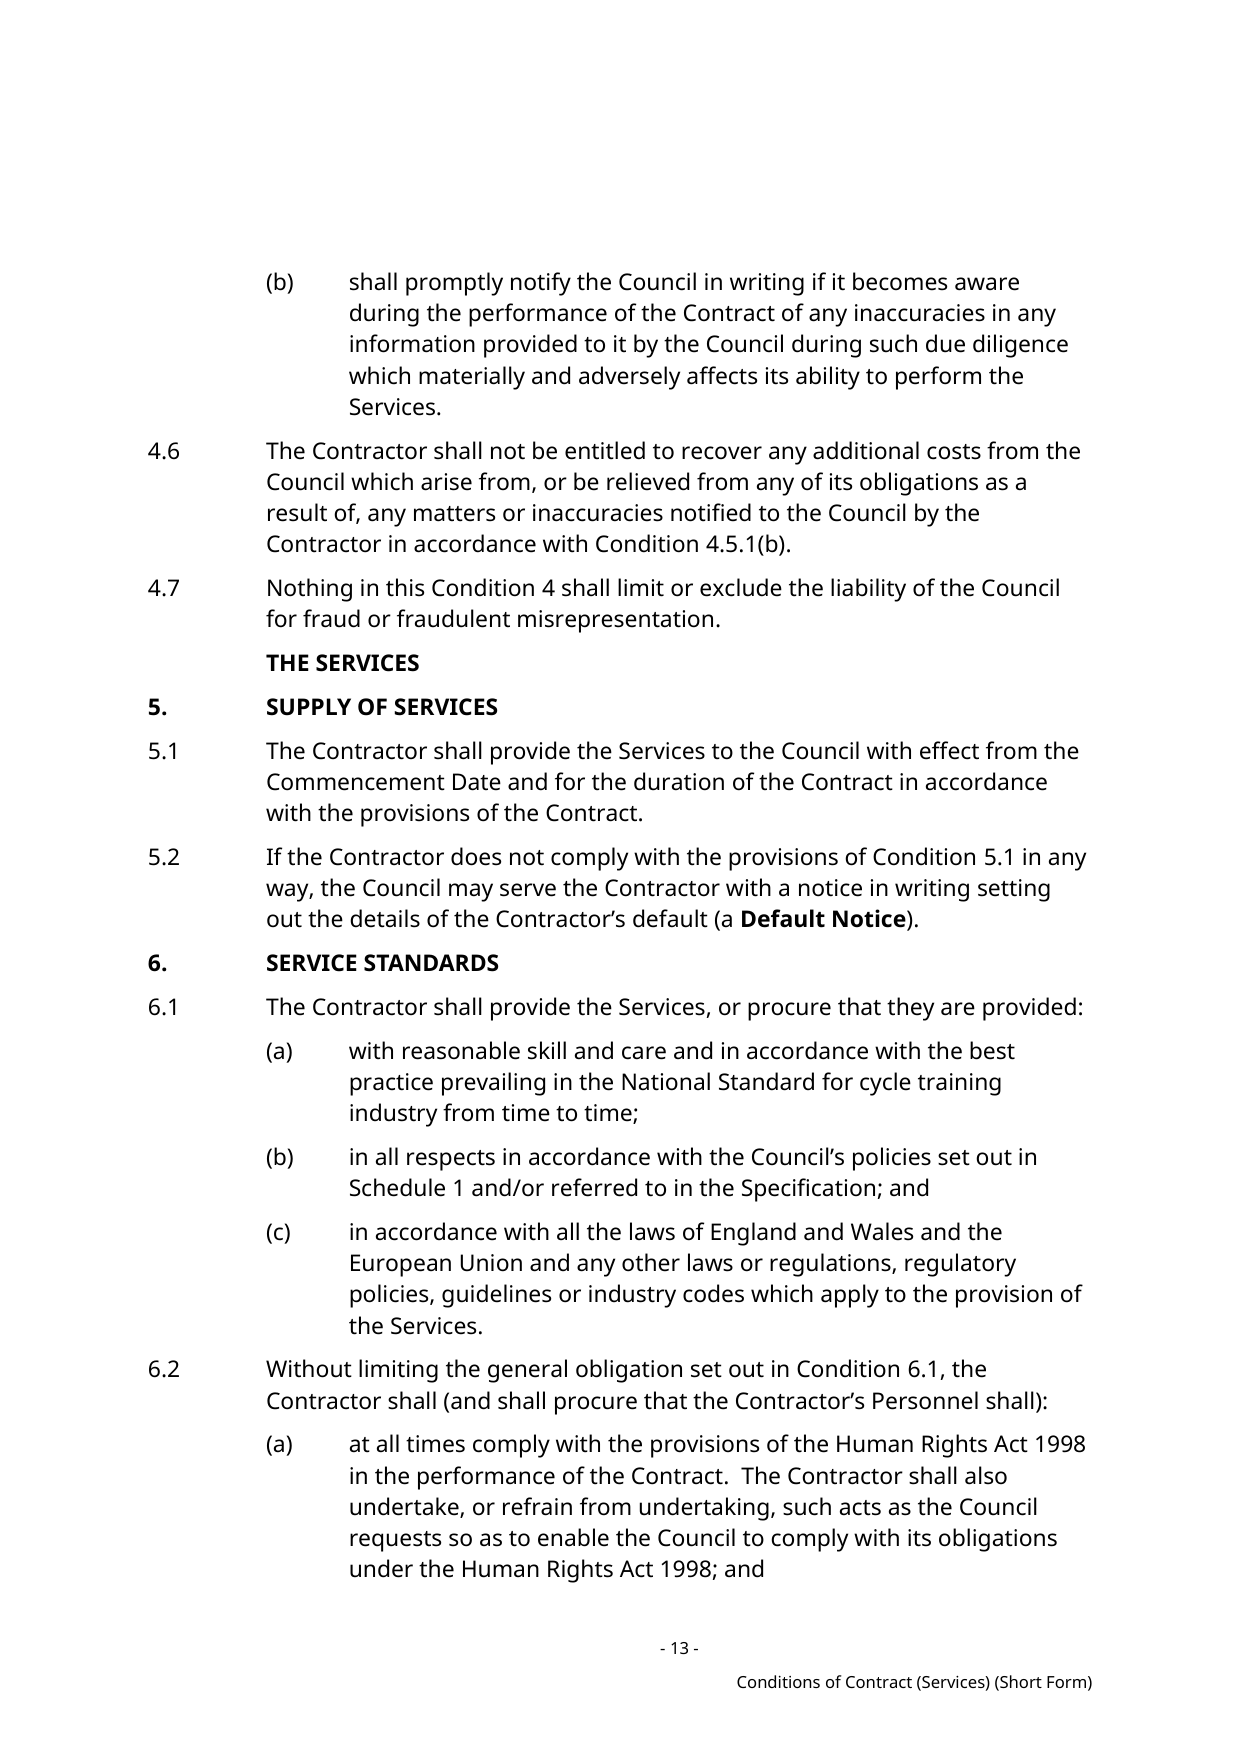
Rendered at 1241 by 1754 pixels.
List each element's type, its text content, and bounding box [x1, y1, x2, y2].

subtitle Without limiting the general obligation set out in Condition 6.1, the Contractor shall (and shall procure that the Contractor’s Personnel shall): [148, 1353, 1092, 1416]
subtitle shall promptly notify the Council in writing if it becomes aware during the performance of the Contract of any inaccuracies in any information provided to it by the Council during such due diligence which materially and adversely affects its ability to perform the Services. [266, 266, 1092, 422]
subtitle with reasonable skill and care and in accordance with the best practice prevailing in the National Standard for cycle training industry from time to time; [266, 1034, 1092, 1128]
subtitle THE SERVICES [266, 647, 1092, 678]
subtitle in accordance with all the laws of and and the European Union and any other laws or regulations, regulatory policies, guidelines or industry codes which apply to the provision of the Services. [266, 1216, 1092, 1341]
subtitle The Contractor shall provide the Services, or procure that they are provided: [148, 991, 1092, 1022]
subtitle The Contractor shall not be entitled to recover any additional costs from the Council which arise from, or be relieved from any of its obligations as a result of, any matters or inaccuracies notified to the Council by the Contractor in accordance with Condition 4.5(b). [148, 434, 1092, 559]
subtitle The Contractor shall provide the Services to the Council with effect from the Commencement Date and for the duration of the Contract in accordance with the provisions of the Contract. [148, 734, 1092, 828]
subtitle in all respects in accordance with the Council’s policies set out in Schedule 1 and/or referred to in the Specification; and [266, 1141, 1092, 1203]
subtitle SUPPLY OF SERVICES [148, 691, 1092, 722]
subtitle Nothing in this Condition 4 shall limit or exclude the liability of the Council for fraud or fraudulent misrepresentation. [148, 572, 1092, 634]
subtitle If the Contractor does not comply with the provisions of Condition 5.1 in any way, the Council may serve the Contractor with a notice in writing setting out the details of the Contractor’s default (a Default Notice). [148, 841, 1092, 934]
subtitle at all times comply with the provisions of the Human Rights Act 1998 in the performance of the Contract. The Contractor shall also undertake, or refrain from undertaking, such acts as the Council requests so as to enable the Council to comply with its obligations under the Human Rights Act 1998; and [266, 1428, 1092, 1584]
subtitle SERVICE STANDARDS [148, 947, 1092, 978]
